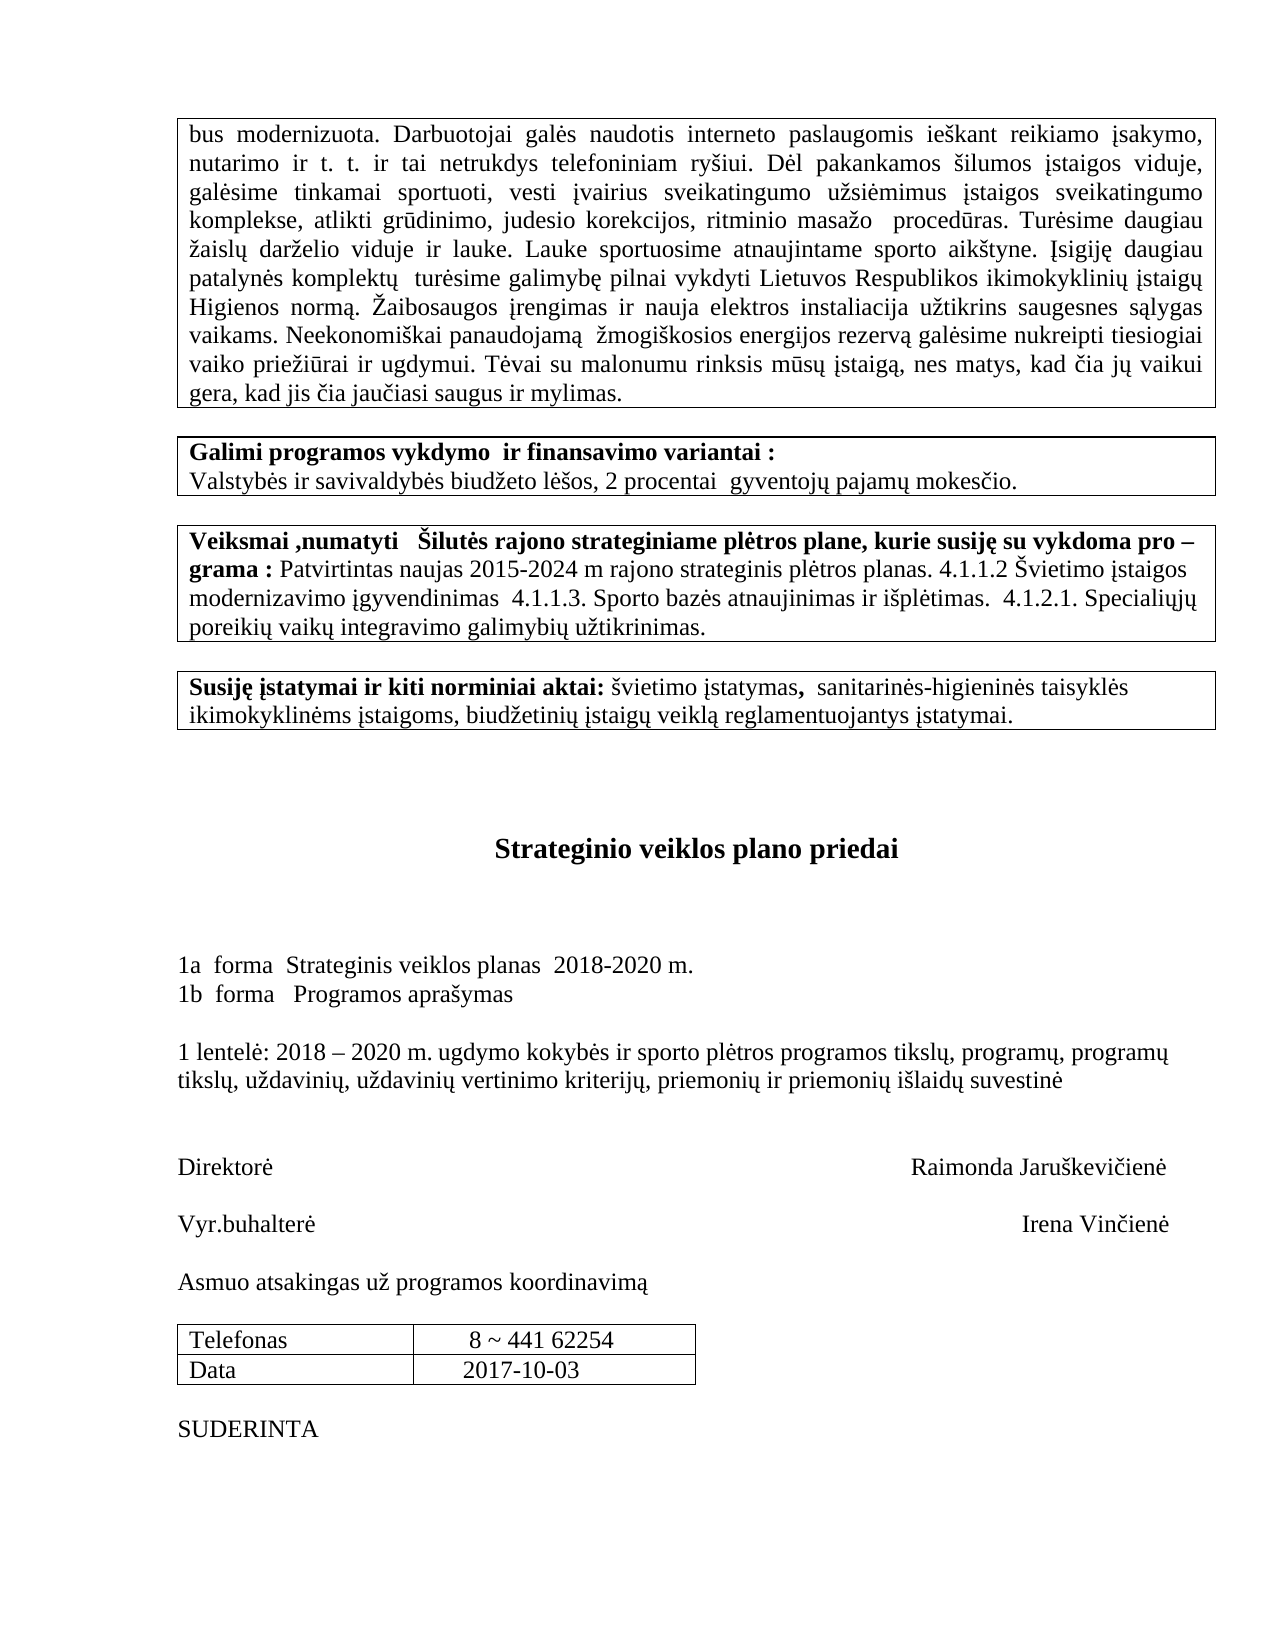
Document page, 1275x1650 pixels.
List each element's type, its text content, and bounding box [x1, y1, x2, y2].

text SUDERINTA [177, 1414, 1216, 1442]
text 1b forma Programos aprašymas [177, 979, 1216, 1008]
table_header Galimi programos vykdymo ir finansavimo variantai : Valstybės ir savivaldybės biudžeto lėšos, 2 procentai gyventojų pajamų mokesčio. [178, 438, 1215, 495]
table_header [178, 119, 1215, 407]
text 1 lentelė: 2018 – 2020 m. ugdymo kokybės ir sporto plėtros programos tikslų, programų, programų tikslų, uždavinių, uždavinių vertinimo kriterijų, priemonių ir priemonių išlaidų suvestinė [177, 1037, 1216, 1094]
text Strateginio veiklos plano priedai [177, 831, 1216, 864]
text Direktorė Raimonda Jaruškevičienė [177, 1152, 1216, 1181]
table_cell 2017-10-03 [414, 1355, 695, 1384]
text Vyr.buhalterė Irena Vinčienė [177, 1209, 1216, 1238]
table_cell Data [178, 1355, 413, 1384]
text Asmuo atsakingas už programos koordinavimą [177, 1267, 1216, 1296]
table_header Veiksmai ,numatyti Šilutės rajono strateginiame plėtros plane, kurie susiję su vykdoma pro –grama : Patvirtintas naujas 2015-2024 m rajono strateginis plėtros planas. 4.1.1.2 Švietimo įstaigos modernizavimo įgyvendinimas 4.1.1.3. Sporto bazės atnaujinimas ir išplėtimas. 4.1.2.1. Specialiųjų poreikių vaikų integravimo galimybių užtikrinimas. [178, 526, 1215, 641]
table_header Telefonas [178, 1325, 413, 1354]
table_header Susiję įstatymai ir kiti norminiai aktai: švietimo įstatymas, sanitarinės-higieninės taisyklės ikimokyklinėms įstaigoms, biudžetinių įstaigų veiklą reglamentuojantys įstatymai. [178, 672, 1215, 729]
text 1a forma Strateginis veiklos planas 2018-2020 m. [177, 951, 1216, 979]
table_header 8 ~ 441 62254 [414, 1325, 695, 1354]
